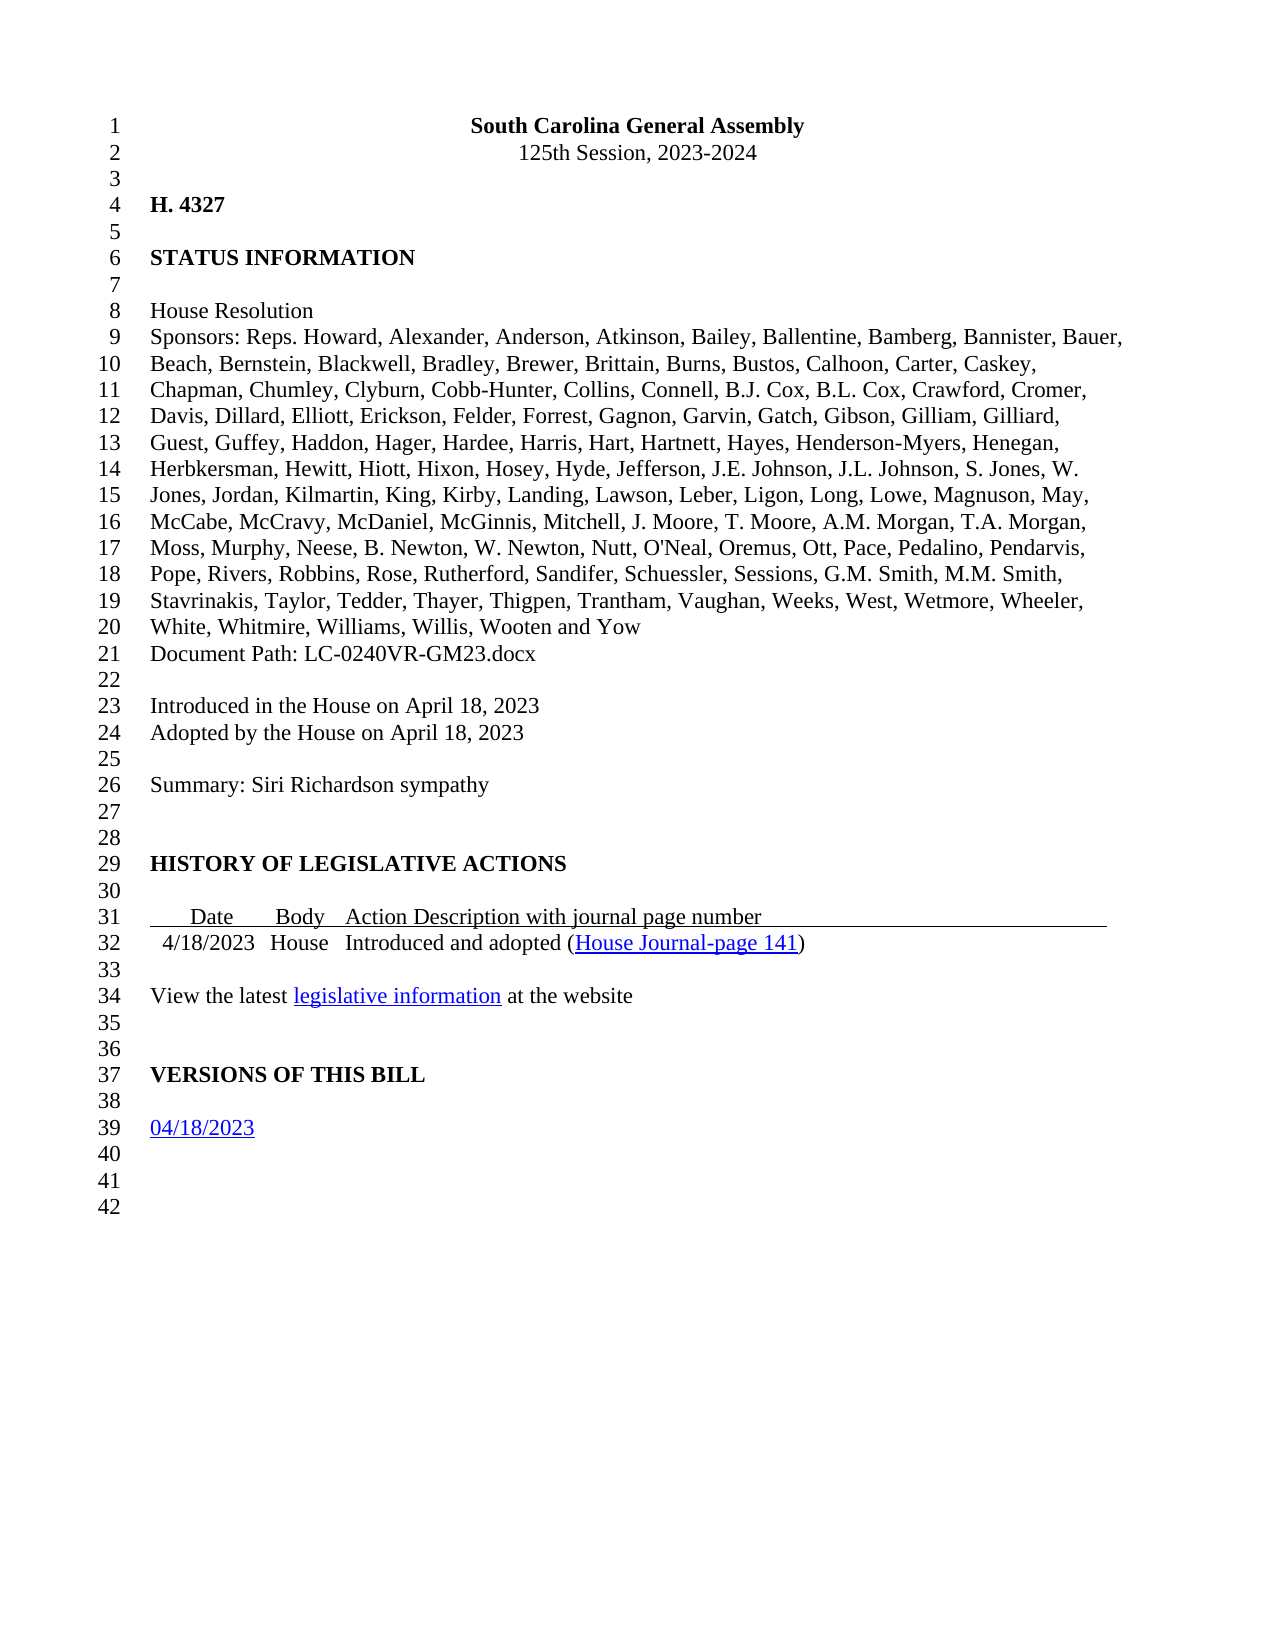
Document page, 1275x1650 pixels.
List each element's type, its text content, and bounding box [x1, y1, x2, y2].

text Summary: Siri Richardson sympathy [150, 771, 1125, 798]
text Introduced in the House on April 18, 2023 [150, 692, 1125, 719]
text Sponsors: Reps. Howard, Alexander, Anderson, Atkinson, Bailey, Ballentine, Bamberg, Bannister, Bauer, Beach, Bernstein, Blackwell, Bradley, Brewer, Brittain, Burns, Bustos, Calhoon, Carter, Caskey, Chapman, Chumley, Clyburn, Cobb-Hunter, Collins, Connell, B.J. Cox, B.L. Cox, Crawford, Cromer, Davis, Dillard, Elliott, Erickson, Felder, Forrest, Gagnon, Garvin, Gatch, Gibson, Gilliam, Gilliard, Guest, Guffey, Haddon, Hager, Hardee, Harris, Hart, Hartnett, Hayes, Henderson-Myers, Henegan, Herbkersman, Hewitt, Hiott, Hixon, Hosey, Hyde, Jefferson, J.E. Johnson, J.L. Johnson, S. Jones, W. Jones, Jordan, Kilmartin, King, Kirby, Landing, Lawson, Leber, Ligon, Long, Lowe, Magnuson, May, McCabe, McCravy, McDaniel, McGinnis, Mitchell, J. Moore, T. Moore, A.M. Morgan, T.A. Morgan, Moss, Murphy, Neese, B. Newton, W. Newton, Nutt, O'Neal, Oremus, Ott, Pace, Pedalino, Pendarvis, Pope, Rivers, Robbins, Rose, Rutherford, Sandifer, Schuessler, Sessions, G.M. Smith, M.M. Smith, Stavrinakis, Taylor, Tedder, Thayer, Thigpen, Trantham, Vaughan, Weeks, West, Wetmore, Wheeler, White, Whitmire, Williams, Willis, Wooten and Yow [150, 323, 1125, 639]
text STATUS INFORMATION [150, 244, 1125, 271]
text HISTORY OF LEGISLATIVE ACTIONS [150, 850, 1125, 877]
text Adopted by the House on April 18, 2023 [150, 719, 1125, 745]
text Date Body Action Description with journal page number [150, 903, 1125, 929]
text View the latest legislative information at the website [150, 982, 1125, 1008]
text 4/18/2023 House Introduced and adopted (House Journal-page 141) [150, 929, 1125, 956]
text VERSIONS OF THIS BILL [150, 1061, 1125, 1088]
text H. 4327 [150, 192, 1125, 218]
text 125th Session, 2023-2024 [150, 139, 1125, 165]
text Document Path: LC-0240VR-GM23.docx [150, 639, 1125, 666]
text South Carolina General Assembly [150, 112, 1125, 139]
text House Resolution [150, 297, 1125, 323]
text 04/18/2023 [150, 1114, 1125, 1140]
